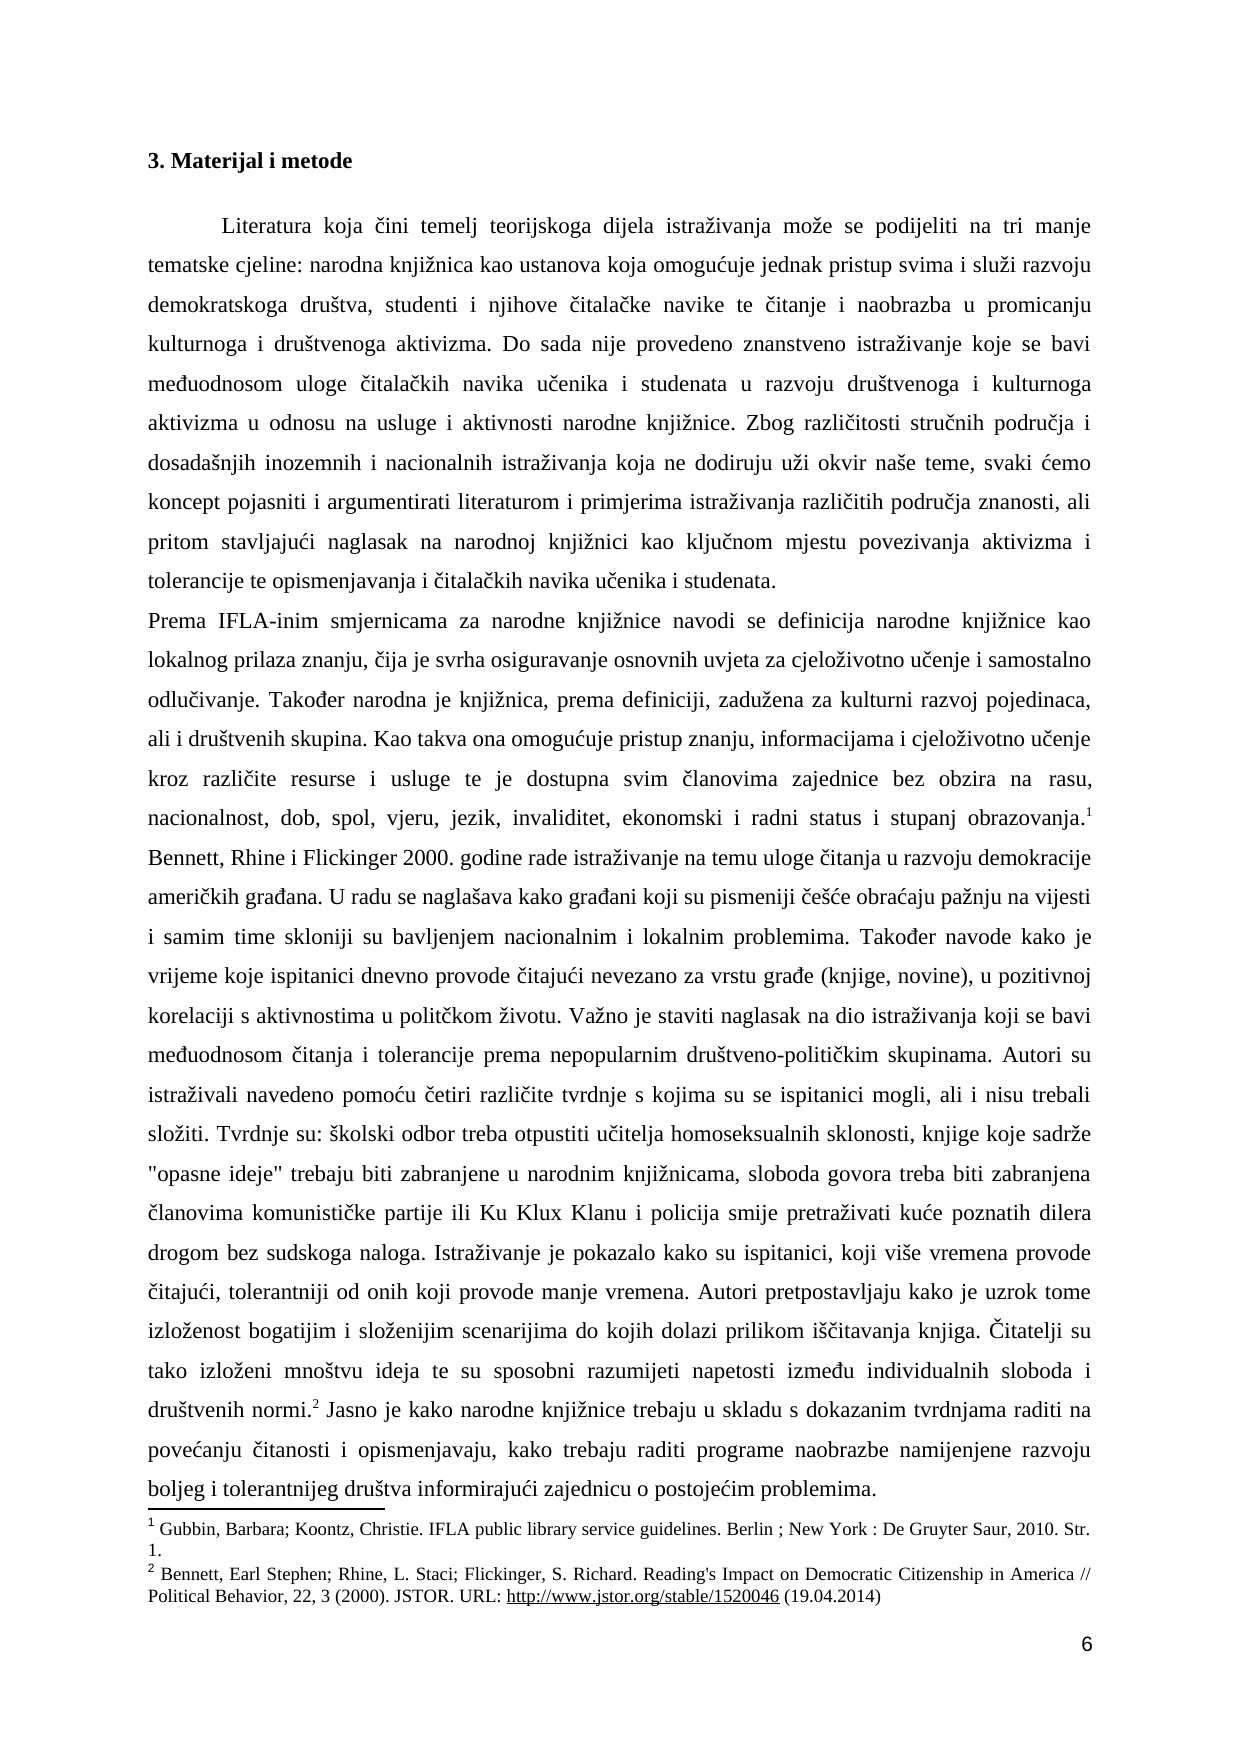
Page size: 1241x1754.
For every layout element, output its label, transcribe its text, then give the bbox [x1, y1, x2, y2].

subtitle 3. Materijal i metode [148, 148, 1093, 174]
text Prema IFLA-inim smjernicama za narodne knjižnice navodi se definicija narodne knjižnice kao lokalnog prilaza znanju, čija je svrha osiguravanje osnovnih uvjeta za cjeloživotno učenje i samostalno odlučivanje. Također narodna je knjižnica, prema definiciji, zadužena za kulturni razvoj pojedinaca, ali i društvenih skupina. Kao takva ona omogućuje pristup znanju, informacijama i cjeloživotno učenje kroz različite resurse i usluge te je dostupna svim članovima zajednice bez obzira na rasu, nacionalnost, dob, spol, vjeru, jezik, invaliditet, ekonomski i radni status i stupanj obrazovanja. Bennett, Rhine i Flickinger 2000. godine rade istraživanje na temu uloge čitanja u razvoju demokracije američkih građana. U radu se naglašava kako građani koji su pismeniji češće obraćaju pažnju na vijesti i samim time skloniji su bavljenjem nacionalnim i lokalnim problemima. Također navode kako je vrijeme koje ispitanici dnevno provode čitajući nevezano za vrstu građe (knjige, novine), u pozitivnoj korelaciji s aktivnostima u politčkom životu. Važno je staviti naglasak na dio istraživanja koji se bavi međuodnosom čitanja i tolerancije prema nepopularnim društveno-političkim skupinama. Autori su istraživali navedeno pomoću četiri različite tvrdnje s kojima su se ispitanici mogli, ali i nisu trebali složiti. Tvrdnje su: školski odbor treba otpustiti učitelja homoseksualnih sklonosti, knjige koje sadrže "opasne ideje" trebaju biti zabranjene u narodnim knjižnicama, sloboda govora treba biti zabranjena članovima komunističke partije ili Ku Klux Klanu i policija smije pretraživati kuće poznatih dilera drogom bez sudskoga naloga. Istraživanje je pokazalo kako su ispitanici, koji više vremena provode čitajući, tolerantniji od onih koji provode manje vremena. Autori pretpostavljaju kako je uzrok tome izloženost bogatijim i složenijim scenarijima do kojih dolazi prilikom iščitavanja knjiga. Čitatelji su tako izloženi mnoštvu ideja te su sposobni razumijeti napetosti između individualnih sloboda i društvenih normi. Jasno je kako narodne knjižnice trebaju u skladu s dokazanim tvrdnjama raditi na povećanju čitanosti i opismenjavaju, kako trebaju raditi programe naobrazbe namijenjene razvoju boljeg i tolerantnijeg društva informirajući zajednicu o postojećim problemima. [148, 607, 1093, 1502]
text Literatura koja čini temelj teorijskoga dijela istraživanja može se podijeliti na tri manje tematske cjeline: narodna knjižnica kao ustanova koja omogućuje jednak pristup svima i služi razvoju demokratskoga društva, studenti i njihove čitalačke navike te čitanje i naobrazba u promicanju kulturnoga i društvenoga aktivizma. Do sada nije provedeno znanstveno istraživanje koje se bavi međuodnosom uloge čitalačkih navika učenika i studenata u razvoju društvenoga i kulturnoga aktivizma u odnosu na usluge i aktivnosti narodne knjižnice. Zbog različitosti stručnih područja i dosadašnjih inozemnih i nacionalnih istraživanja koja ne dodiruju uži okvir naše teme, svaki ćemo koncept pojasniti i argumentirati literaturom i primjerima istraživanja različitih područja znanosti, ali pritom stavljajući naglasak na narodnoj knjižnici kao ključnom mjestu povezivanja aktivizma i tolerancije te opismenjavanja i čitalačkih navika učenika i studenata. [148, 212, 1093, 594]
